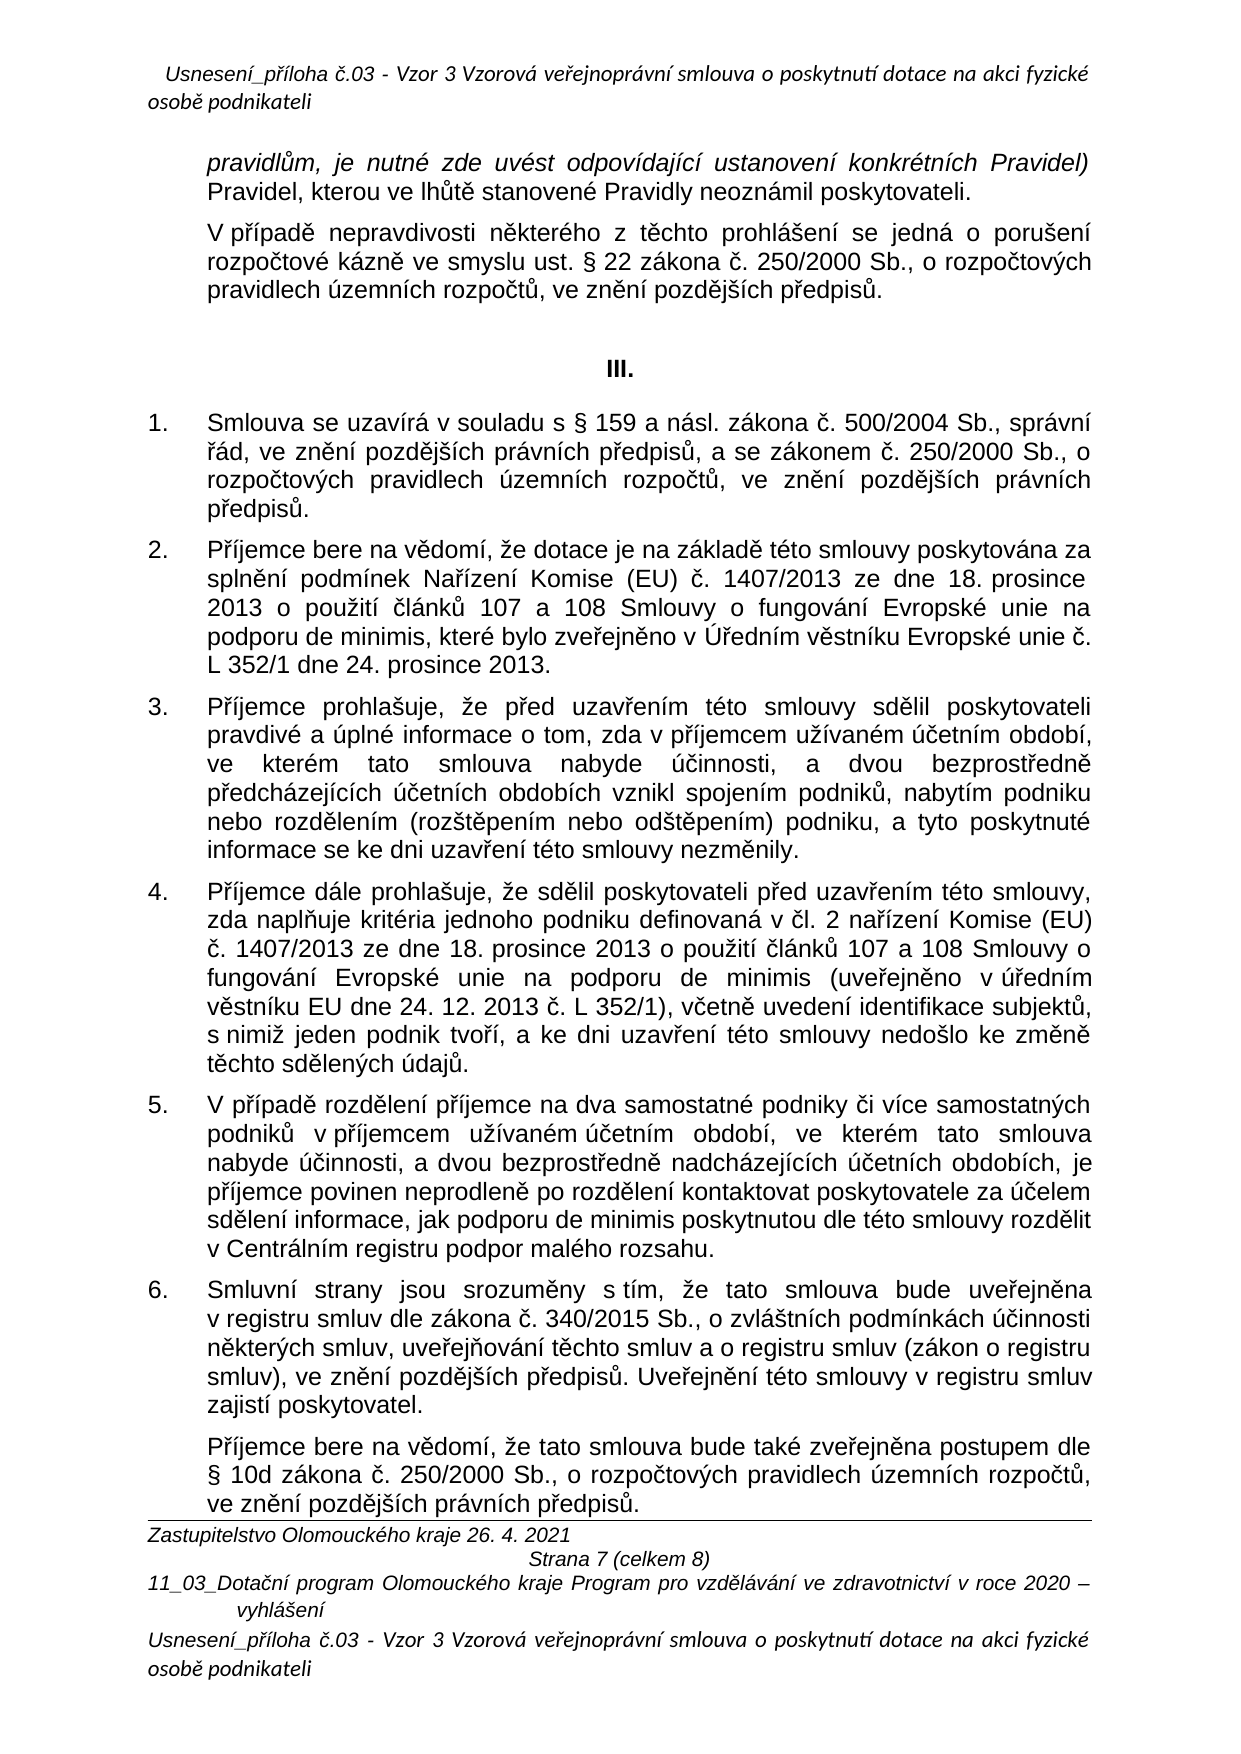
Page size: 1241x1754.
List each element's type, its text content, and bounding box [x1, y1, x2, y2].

list Příjemce dále prohlašuje, že sdělil poskytovateli před uzavřením této smlouvy, zda naplňuje kritéria jednoho podniku definovaná v čl. 2 nařízení Komise (EU) č. 1407/2013 ze dne 18. prosince 2013 o použití článků 107 a 108 Smlouvy o fungování Evropské unie na podporu de minimis (uveřejněno v úředním věstníku EU dne 24. 12. 2013 č. L 352/1), včetně uvedení identifikace subjektů, s nimiž jeden podnik tvoří, a ke dni uzavření této smlouvy nedošlo ke změně těchto sdělených údajů. [148, 876, 1092, 1078]
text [207, 148, 1092, 205]
text Příjemce bere na vědomí, že tato smlouva bude také zveřejněna postupem dle § 10d zákona č. 250/2000 Sb., o rozpočtových pravidlech územních rozpočtů, ve znění pozdějších právních předpisů. [207, 1431, 1092, 1518]
list Příjemce prohlašuje, že před uzavřením této smlouvy sdělil poskytovateli pravdivé a úplné informace o tom, zda v příjemcem užívaném účetním období, ve kterém tato smlouva nabyde účinnosti, a dvou bezprostředně předcházejících účetních obdobích vznikl spojením podniků, nabytím podniku nebo rozdělením (rozštěpením nebo odštěpením) podniku, a tyto poskytnuté informace se ke dni uzavření této smlouvy nezměnily. [148, 691, 1092, 864]
list V případě rozdělení příjemce na dva samostatné podniky či více samostatných podniků v příjemcem užívaném účetním období, ve kterém tato smlouva nabyde účinnosti, a dvou bezprostředně nadcházejících účetních obdobích, je příjemce povinen neprodleně po rozdělení kontaktovat poskytovatele za účelem sdělení informace, jak podporu de minimis poskytnutou dle této smlouvy rozdělit v Centrálním registru podpor malého rozsahu. [148, 1090, 1092, 1263]
list Smlouva se uzavírá v souladu s § 159 a násl. zákona č. 500/2004 Sb., správní řád, ve znění pozdějších právních předpisů, a se zákonem č. 250/2000 Sb., o rozpočtových pravidlech územních rozpočtů, ve znění pozdějších právních předpisů. [148, 408, 1092, 523]
list Smluvní strany jsou srozuměny s tím, že tato smlouva bude uveřejněna v registru smluv dle zákona č. 340/2015 Sb., o zvláštních podmínkách účinnosti některých smluv, uveřejňování těchto smluv a o registru smluv (zákon o registru smluv), ve znění pozdějších předpisů. Uveřejnění této smlouvy v registru smluv zajistí poskytovatel. [148, 1275, 1092, 1419]
list Příjemce bere na vědomí, že dotace je na základě této smlouvy poskytována za splnění podmínek Nařízení Komise (EU) č. 1407/2013 ze dne 18. prosince 2013 o použití článků 107 a 108 Smlouvy o fungování Evropské unie na podporu de minimis, které bylo zveřejněno v Úředním věstníku Evropské unie č. L 352/1 dne 24. prosince 2013. [148, 535, 1092, 679]
text V případě nepravdivosti některého z těchto prohlášení se jedná o porušení rozpočtové kázně ve smyslu ust. § 22 zákona č. 250/2000 Sb., o rozpočtových pravidlech územních rozpočtů, ve znění pozdějších předpisů. [207, 218, 1092, 304]
text III. [148, 354, 1092, 383]
